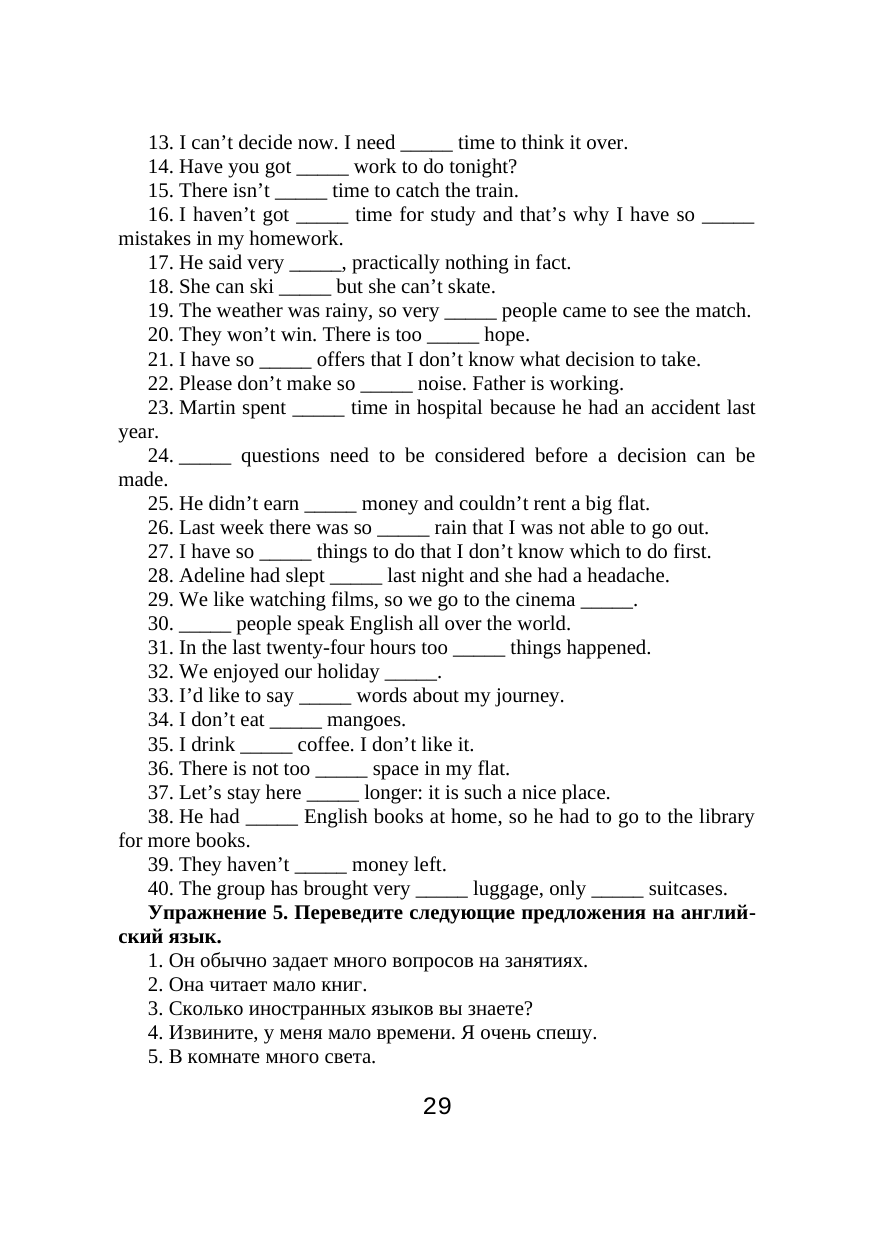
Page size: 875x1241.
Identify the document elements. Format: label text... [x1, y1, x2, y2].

list In the last twenty-four hours too _____ things happened. [118, 635, 756, 659]
list _____ questions need to be considered before a decision can be made. [118, 443, 756, 491]
list Adeline had slept _____ last night and she had a headache. [118, 563, 756, 587]
list He had _____ English books at home, so he had to go to the library for more books. [118, 804, 756, 852]
list Let’s stay here _____ longer: it is such a nice place. [118, 779, 756, 804]
list Have you got _____ work to do tonight? [118, 154, 756, 178]
list He didn’t earn _____ money and couldn’t rent a big flat. [118, 491, 756, 515]
list Извините, у меня мало времени. Я очень спешу. [118, 1020, 756, 1044]
list The weather was rainy, so very _____ people came to see the match. [118, 298, 756, 322]
list В комнате много света. [118, 1044, 756, 1068]
list Сколько иностранных языков вы знаете? [118, 996, 756, 1020]
list The group has brought very _____ luggage, only _____ suitcases. [118, 876, 756, 900]
list I don’t eat _____ mangoes. [118, 707, 756, 731]
list He said very _____, practically nothing in fact. [118, 250, 756, 274]
list I drink _____ coffee. I don’t like it. [118, 731, 756, 756]
list There isn’t _____ time to catch the train. [118, 178, 756, 202]
list I can’t decide now. I need _____ time to think it over. [148, 130, 756, 154]
list We like watching films, so we go to the cinema _____. [118, 587, 756, 611]
list Please don’t make so _____ noise. Father is working. [118, 371, 756, 394]
list I have so _____ offers that I don’t know what decision to take. [118, 346, 756, 371]
list I have so _____ things to do that I don’t know which to do first. [118, 539, 756, 563]
list We enjoyed our holiday _____. [118, 659, 756, 683]
list They haven’t _____ money left. [118, 852, 756, 876]
list They won’t win. There is too _____ hope. [118, 322, 756, 346]
list I haven’t got _____ time for study and that’s why I have so _____ mistakes in my homework. [118, 202, 756, 250]
list There is not too _____ space in my flat. [118, 756, 756, 779]
list Он обычно задает много вопросов на занятиях. [118, 948, 756, 972]
text Упражнение 5. Переведите следующие предложения на английский язык. [118, 900, 756, 948]
list Last week there was so _____ rain that I was not able to go out. [118, 515, 756, 539]
list I’d like to say _____ words about my journey. [118, 683, 756, 707]
list Она читает мало книг. [118, 972, 756, 996]
list Martin spent _____ time in hospital because he had an accident last year. [118, 394, 756, 443]
list _____ people speak English all over the world. [118, 611, 756, 635]
list She can ski _____ but she can’t skate. [118, 274, 756, 298]
